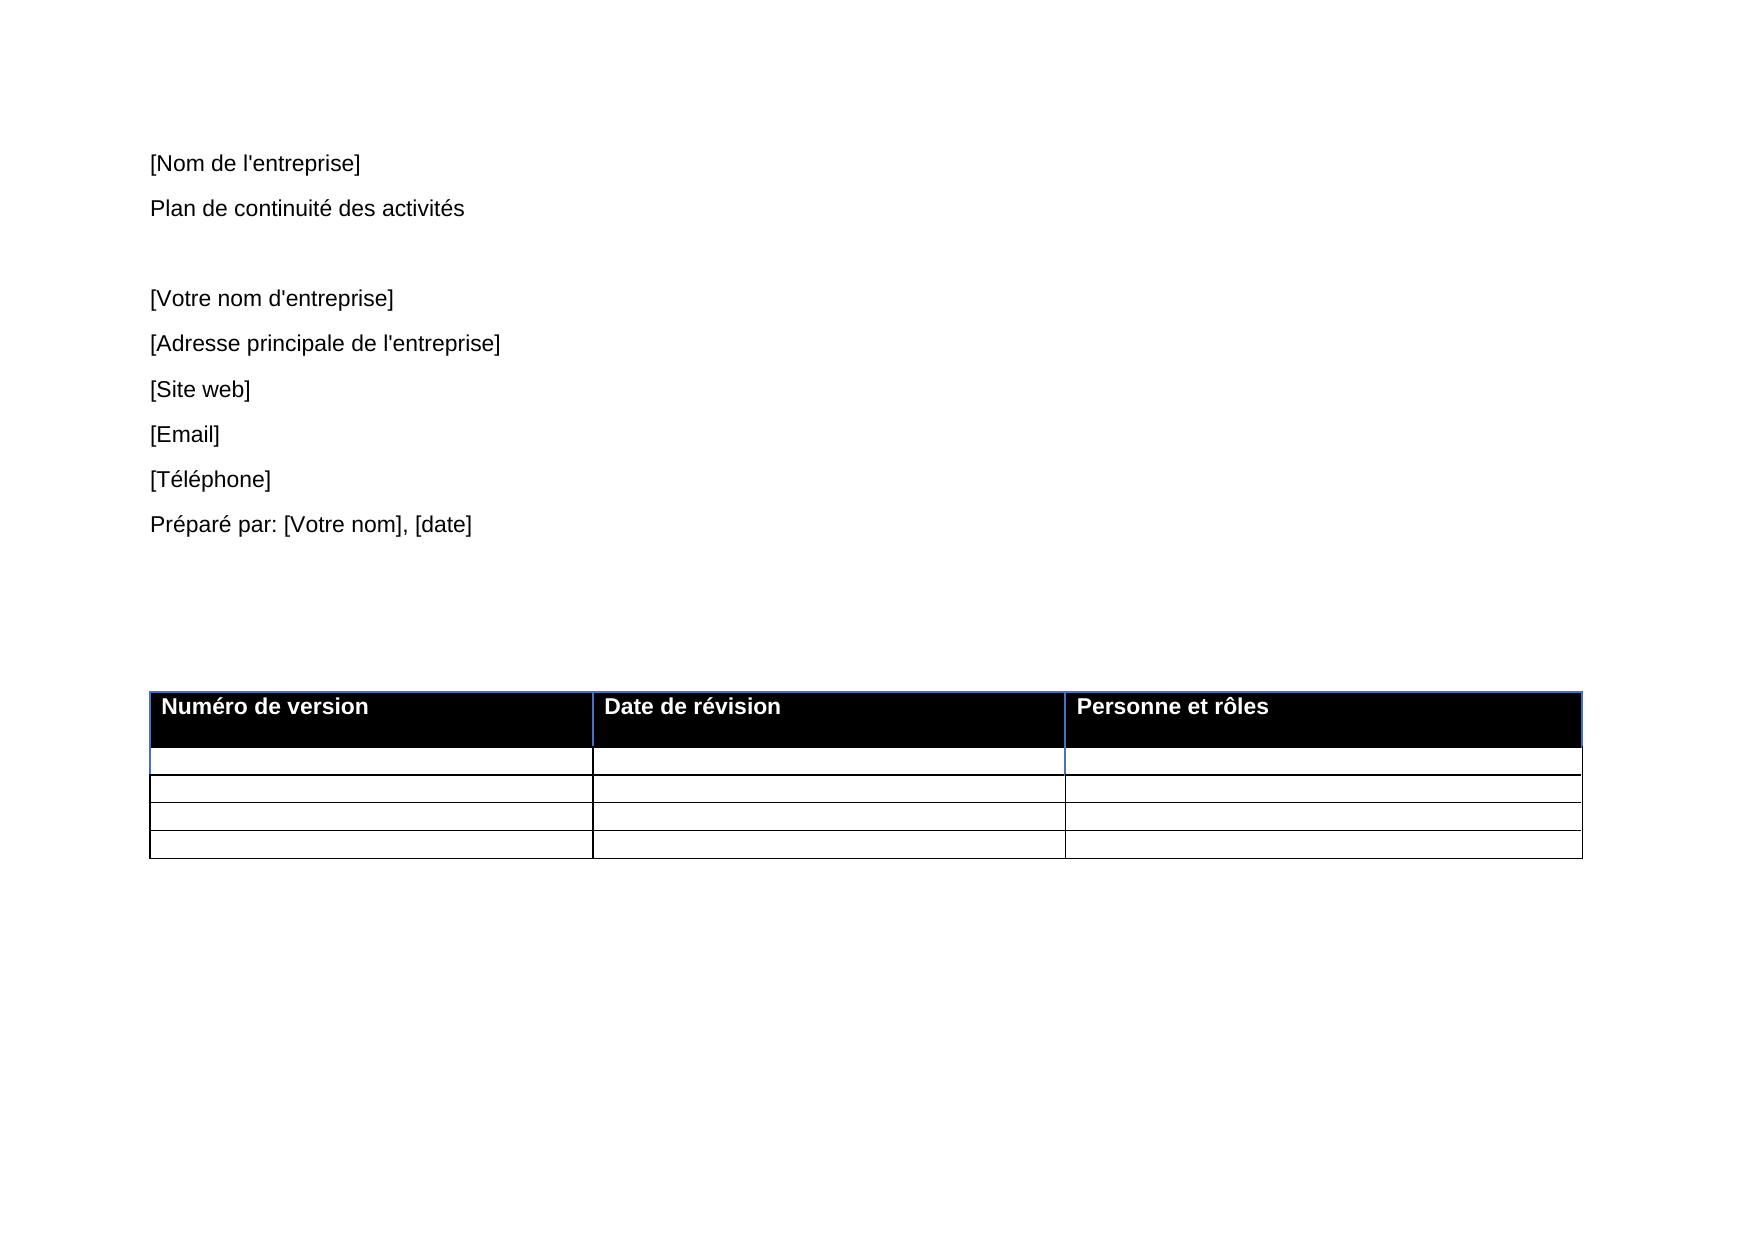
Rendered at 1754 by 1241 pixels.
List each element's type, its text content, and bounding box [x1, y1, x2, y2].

text Plan de continuité des activités [150, 195, 1604, 221]
table_cell [594, 803, 1065, 830]
table_cell [151, 748, 592, 774]
table_cell [151, 803, 592, 830]
table_cell [1066, 830, 1582, 858]
table_cell [594, 831, 1065, 858]
table_cell [1066, 802, 1582, 830]
table_cell [1066, 774, 1582, 802]
text [Site web] [150, 376, 1604, 402]
table_cell [594, 776, 1065, 802]
text Préparé par: [Votre nom], [date] [150, 511, 1604, 537]
text [Adresse principale de l'entreprise] [150, 330, 1604, 357]
text [Nom de l'entreprise] [150, 150, 1604, 176]
table_cell [594, 748, 1064, 774]
text [Email] [150, 421, 1604, 447]
table_header Personne et rôles [1066, 693, 1581, 746]
table_cell [151, 776, 592, 802]
text [Votre nom d'entreprise] [150, 285, 1604, 312]
table_cell [151, 831, 592, 858]
table_cell [1066, 748, 1582, 774]
table_header Date de révision [594, 693, 1064, 746]
table_header Numéro de version [151, 693, 592, 746]
text [Téléphone] [150, 466, 1604, 492]
